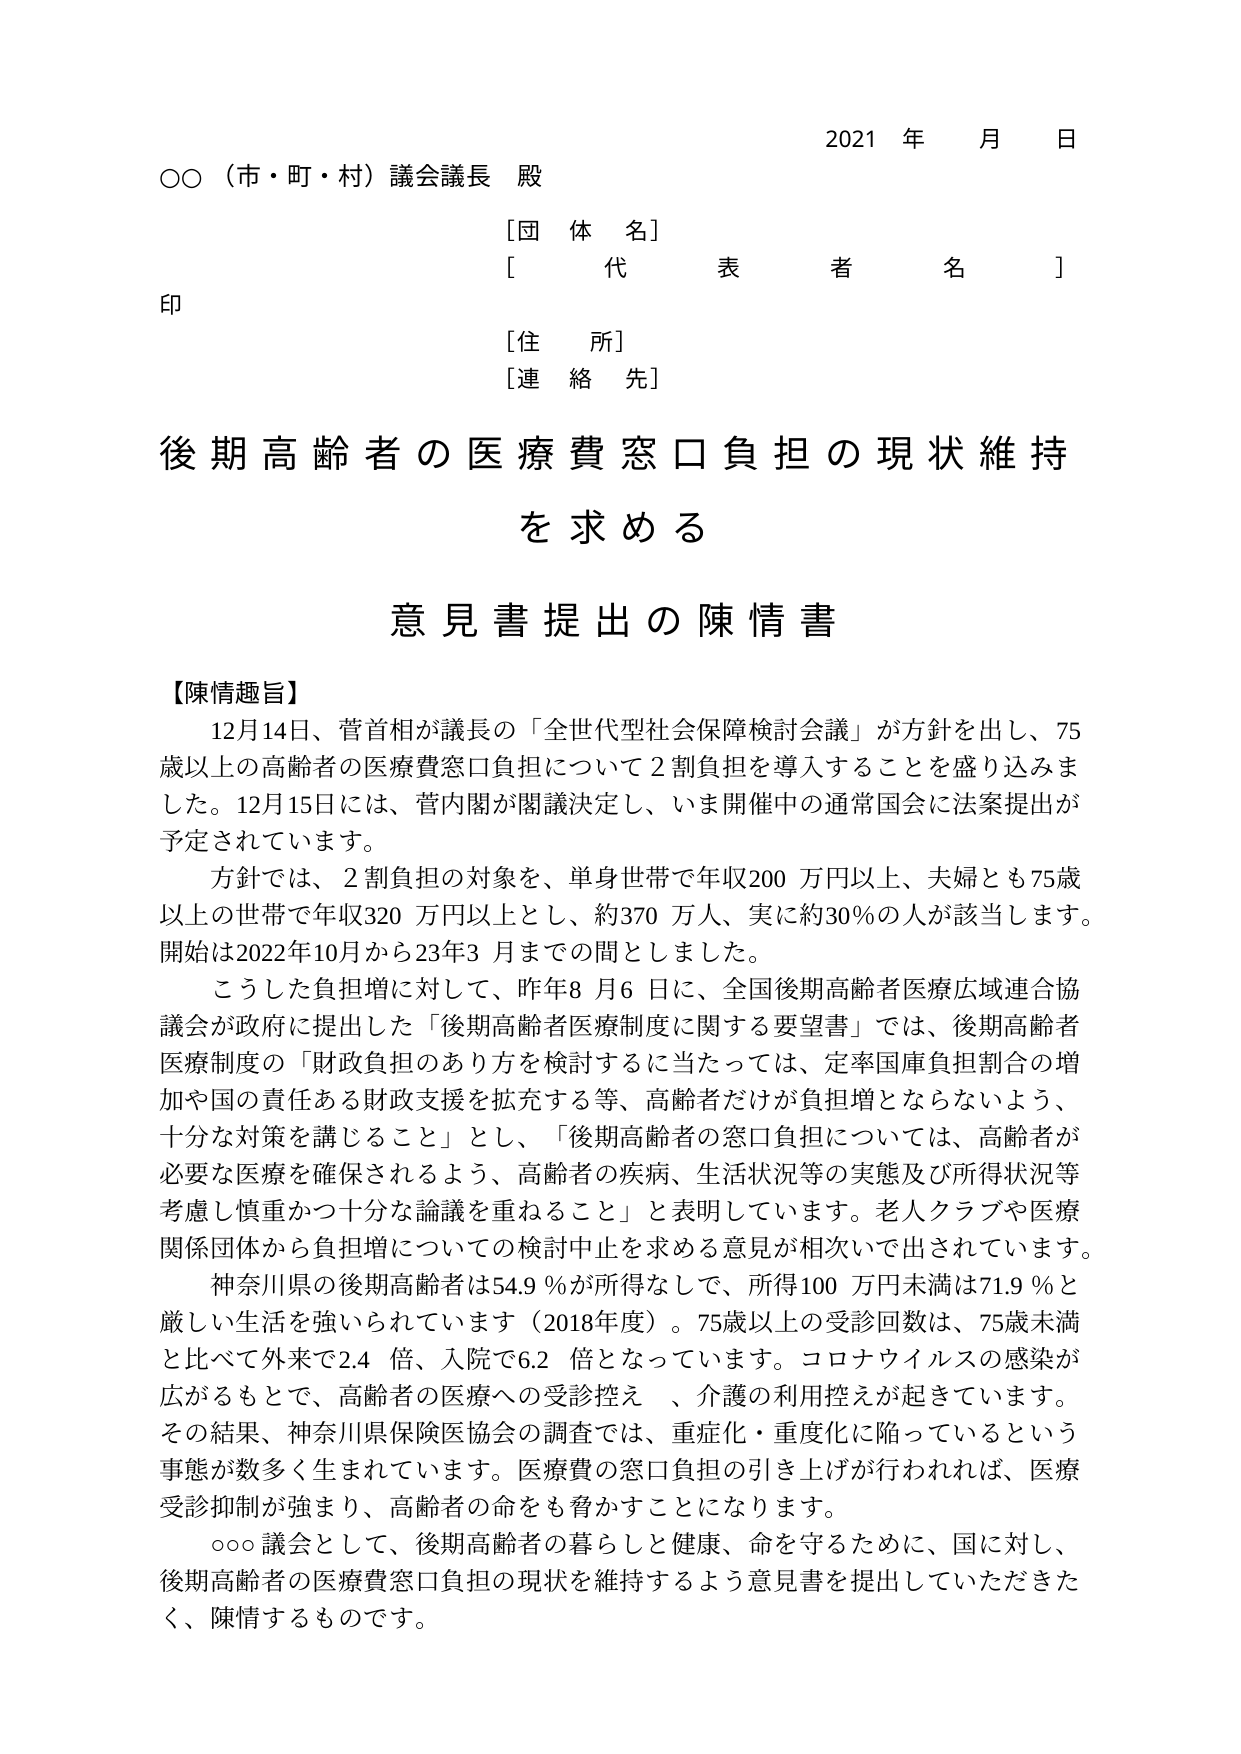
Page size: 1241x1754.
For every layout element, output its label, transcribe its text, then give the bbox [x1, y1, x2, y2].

text 神奈川県の後期高齢者は54.9％が所得なしで、所得100万円未満は71.9％と厳しい生活を強いられています（2018年度）。75歳以上の受診回数は、75歳未満と比べて外来で2.4倍、入院で6.2倍となっています。コロナウイルスの感染が広がるもとで、高齢者の医療への受診控え、介護の利用控えが起きています。その結果、神奈川県保険医協会の調査では、重症化・重度化に陥っているという事態が数多く生まれています。医療費の窓口負担の引き上げが行われれば、医療受診抑制が強まり、高齢者の命をも脅かすことになります。 [159, 1265, 1081, 1524]
text ○○（市・町・村）議会議長 殿 [159, 156, 1081, 193]
text 【陳情趣旨】 [159, 673, 1081, 710]
text 意見書提出の陳情書 [159, 581, 1081, 655]
text ［連絡先］ [159, 359, 1081, 396]
text 12月14日、菅首相が議長の「全世代型社会保障検討会議」が方針を出し、75歳以上の高齢者の医療費窓口負担について２割負担を導入することを盛り込みました。12月15日には、菅内閣が閣議決定し、いま開催中の通常国会に法案提出が予定されています。 [159, 710, 1081, 858]
text ［住所］ [159, 322, 1081, 359]
text こうした負担増に対して、昨年8月6日に、全国後期高齢者医療広域連合協議会が政府に提出した「後期高齢者医療制度に関する要望書」では、後期高齢者医療制度の「財政負担のあり方を検討するに当たっては、定率国庫負担割合の増加や国の責任ある財政支援を拡充する等、高齢者だけが負担増とならないよう、十分な対策を講じること」とし、「後期高齢者の窓口負担については、高齢者が必要な医療を確保されるよう、高齢者の疾病、生活状況等の実態及び所得状況等考慮し慎重かつ十分な論議を重ねること」と表明しています。老人クラブや医療関係団体から負担増についての検討中止を求める意見が相次いで出されています。 [159, 969, 1081, 1265]
text ［団体名］ [159, 211, 1081, 248]
text ［代表者名］ 印 [159, 248, 1081, 322]
text ○○○議会として、後期高齢者の暮らしと健康、命を守るために、国に対し、後期高齢者の医療費窓口負担の現状を維持するよう意見書を提出していただきたく、陳情するものです。 [159, 1524, 1081, 1635]
text 方針では、２割負担の対象を、単身世帯で年収200万円以上、夫婦とも75歳以上の世帯で年収320万円以上とし、約370万人、実に約30％の人が該当します。開始は2022年10月から23年3月までの間としました。 [159, 858, 1081, 969]
text 2021年 月 日 [159, 119, 1081, 156]
text 後期高齢者の医療費窓口負担の現状維持を求める [159, 414, 1081, 562]
